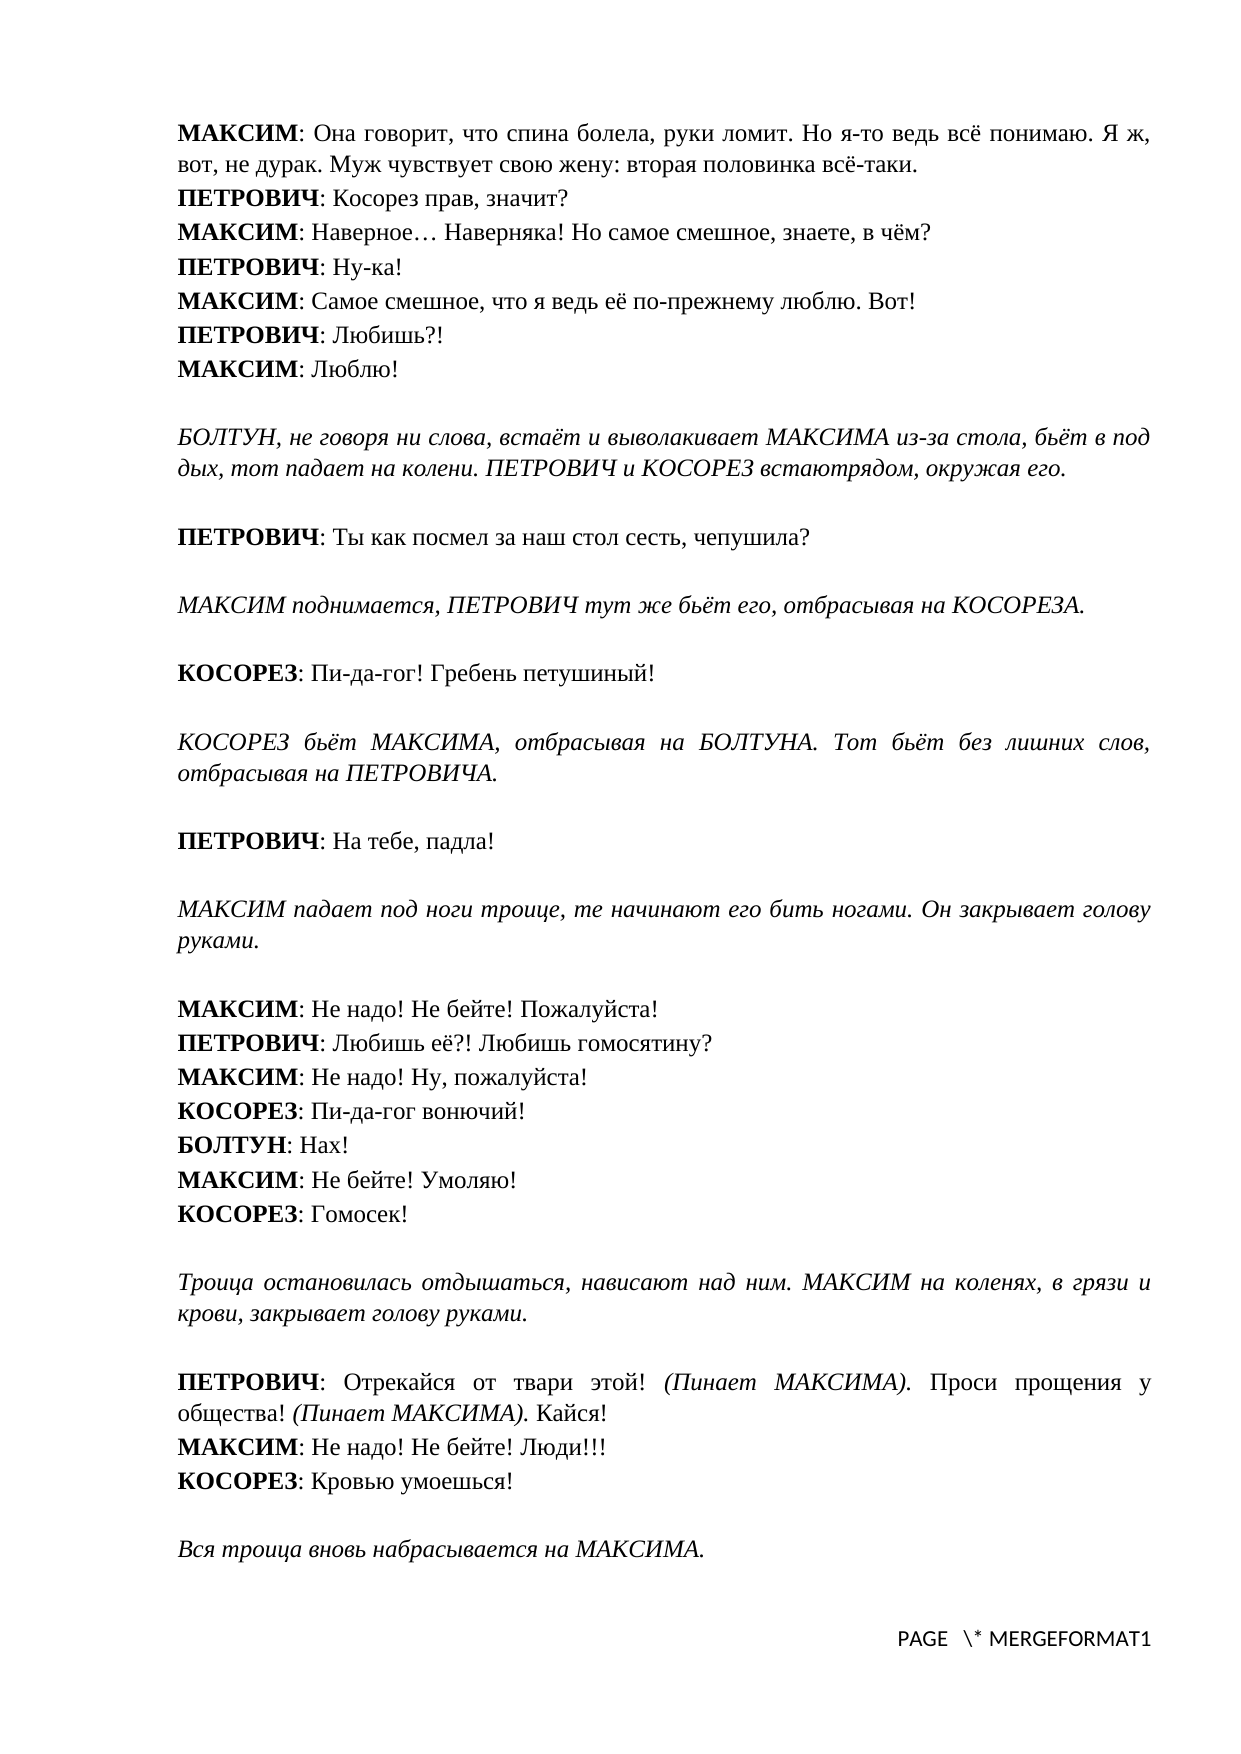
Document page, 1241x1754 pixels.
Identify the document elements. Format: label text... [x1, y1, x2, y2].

text КОСОРЕЗ: Гомосек! [177, 1199, 1152, 1228]
text Троица остановилась отдышаться, нависают над ним. МАКСИМ на коленях, в грязи и крови, закрывает голову руками. [177, 1267, 1152, 1327]
text МАКСИМ: Наверное… Наверняка! Но самое смешное, знаете, в чём? [177, 217, 1152, 246]
text МАКСИМ: Не надо! Не бейте! Пожалуйста! [177, 994, 1152, 1023]
text МАКСИМ падает под ноги троице, те начинают его бить ногами. Он закрывает голову руками. [177, 894, 1152, 954]
text КОСОРЕЗ: Пи-да-гог! Гребень петушиный! [177, 658, 1152, 687]
text КОСОРЕЗ бьёт МАКСИМА, отбрасывая на БОЛТУНА. Тот бьёт без лишних слов, отбрасывая на ПЕТРОВИЧА. [177, 727, 1152, 787]
text Вся троица вновь набрасывается на МАКСИМА. [177, 1534, 1152, 1563]
text ПЕТРОВИЧ: Любишь её?! Любишь гомосятину? [177, 1028, 1152, 1057]
text МАКСИМ: Она говорит, что спина болела, руки ломит. Но я-то ведь всё понимаю. Я ж, вот, не дурак. Муж чувствует свою жену: вторая половинка всё-таки. [177, 118, 1152, 178]
text ПЕТРОВИЧ: Любишь?! [177, 320, 1152, 349]
text ПЕТРОВИЧ: Ну-ка! [177, 252, 1152, 280]
text ПЕТРОВИЧ: Отрекайся от твари этой! (Пинает МАКСИМА). Проси прощения у общества! (Пинает МАКСИМА). Кайся! [177, 1367, 1152, 1426]
text БОЛТУН: Нах! [177, 1131, 1152, 1159]
text КОСОРЕЗ: Кровью умоешься! [177, 1466, 1152, 1495]
text ПЕТРОВИЧ: Косорез прав, значит? [177, 183, 1152, 212]
text МАКСИМ: Не надо! Ну, пожалуйста! [177, 1062, 1152, 1091]
text ПЕТРОВИЧ: На тебе, падла! [177, 826, 1152, 855]
text МАКСИМ: Не надо! Не бейте! Люди!!! [177, 1432, 1152, 1461]
text МАКСИМ: Люблю! [177, 354, 1152, 383]
text ПЕТРОВИЧ: Ты как посмел за наш стол сесть, чепушила? [177, 522, 1152, 551]
text МАКСИМ: Самое смешное, что я ведь её по-прежнему люблю. Вот! [177, 286, 1152, 314]
text МАКСИМ: Не бейте! Умоляю! [177, 1165, 1152, 1193]
text БОЛТУН, не говоря ни слова, встаёт и выволакивает МАКСИМА из-за стола, бьёт в под дых, тот падает на колени. ПЕТРОВИЧ и КОСОРЕЗ встаютрядом, окружая его. [177, 422, 1152, 482]
text МАКСИМ поднимается, ПЕТРОВИЧ тут же бьёт его, отбрасывая на КОСОРЕЗА. [177, 590, 1152, 619]
text КОСОРЕЗ: Пи-да-гог вонючий! [177, 1096, 1152, 1125]
